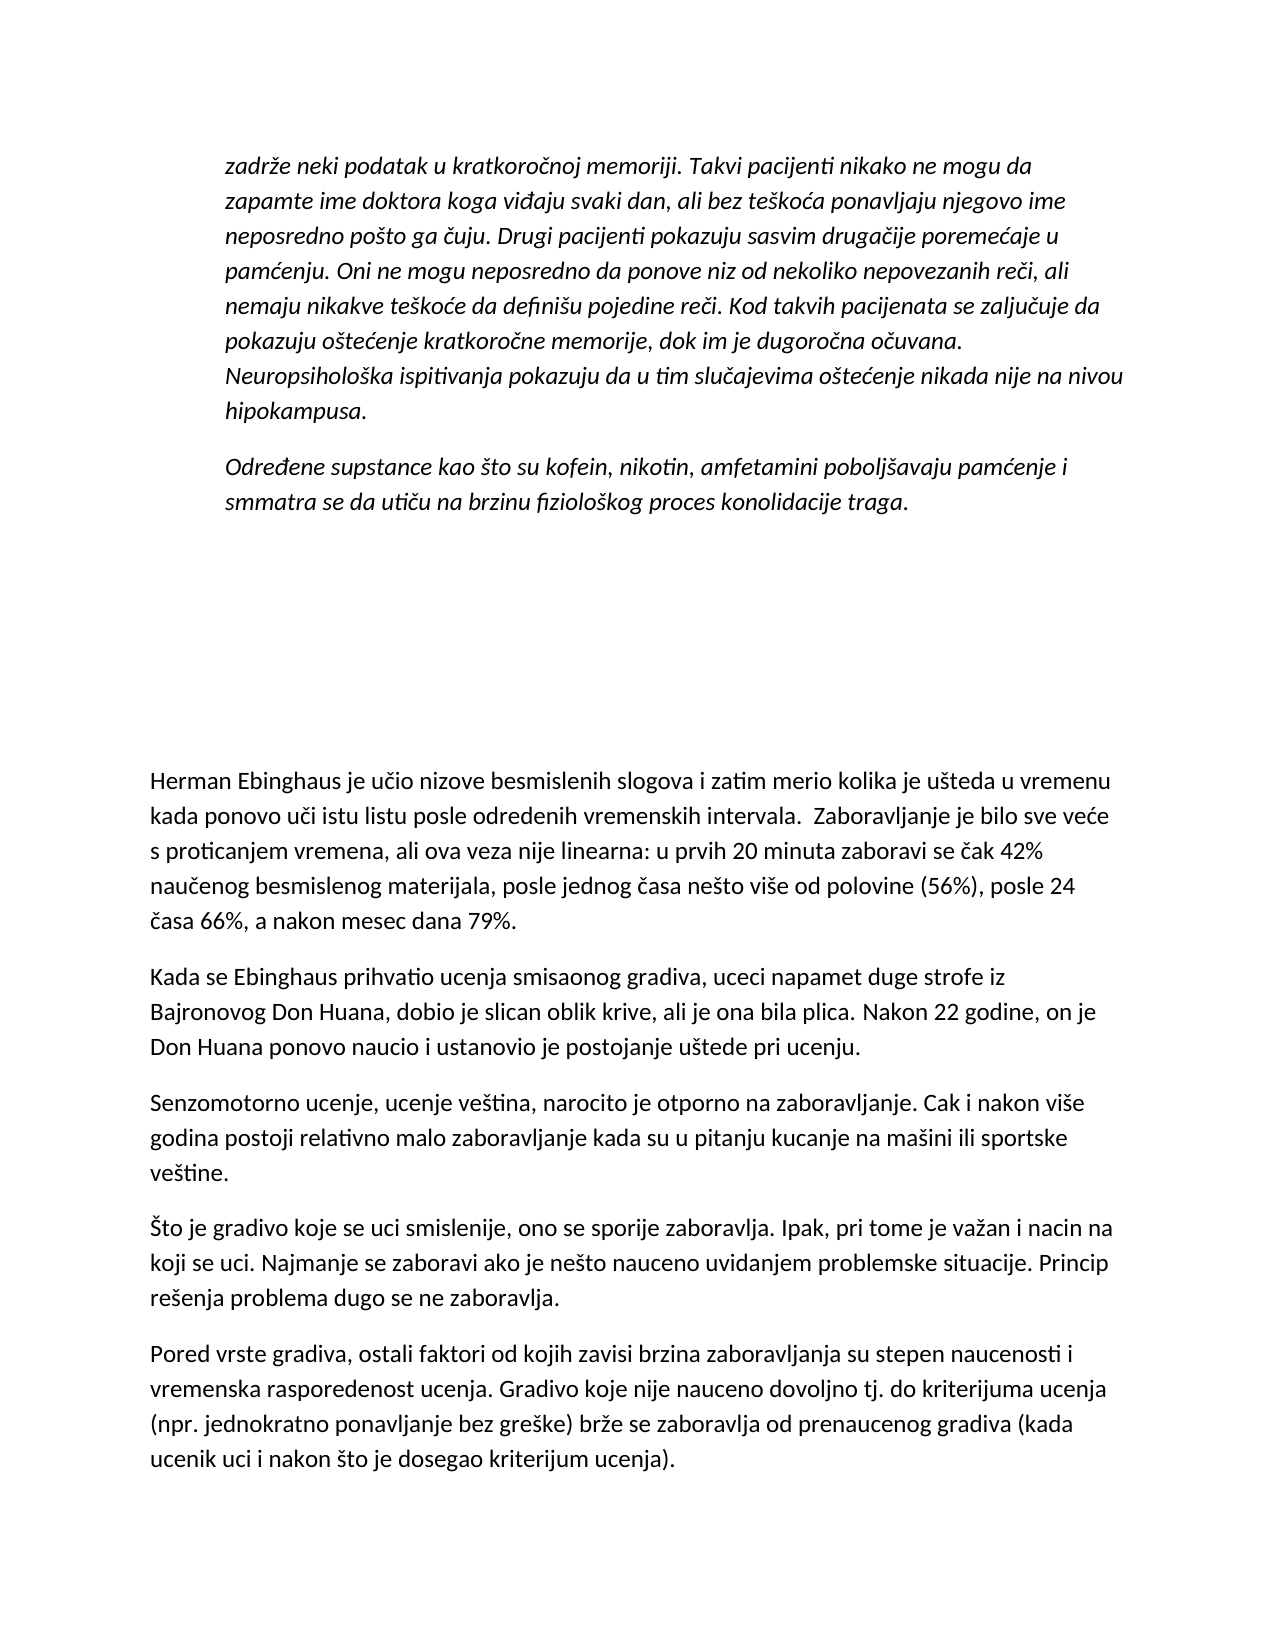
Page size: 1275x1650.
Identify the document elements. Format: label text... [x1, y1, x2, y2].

list Određene supstance kao što su kofein, nikotin, amfetamini poboljšavaju pamćenje i smmatra se da utiču na brzinu fiziološkog proces konolidacije traga. [225, 451, 1125, 516]
text Što je gradivo koje se uci smislenije, ono se sporije zaboravlja. Ipak, pri tome je važan i nacin na koji se uci. Najmanje se zaboravi ako je nešto nauceno uvidanjem problemske situacije. Princip rešenja problema dugo se ne zaboravlja. [150, 1212, 1125, 1313]
text Pored vrste gradiva, ostali faktori od kojih zavisi brzina zaboravljanja su stepen naucenosti i vremenska rasporedenost ucenja. Gradivo koje nije nauceno dovoljno tj. do kriterijuma ucenja (npr. jednokratno ponavljanje bez greške) brže se zaboravlja od prenaucenog gradiva (kada ucenik uci i nakon što je dosegao kriterijum ucenja). [150, 1338, 1125, 1474]
text Senzomotorno ucenje, ucenje veština, narocito je otporno na zaboravljanje. Cak i nakon više godina postoji relativno malo zaboravljanje kada su u pitanju kucanje na mašini ili sportske veštine. [150, 1087, 1125, 1187]
text Herman Ebinghaus je učio nizove besmislenih slogova i zatim merio kolika je ušteda u vremenu kada ponovo uči istu listu posle odredenih vremenskih intervala. Zaboravljanje je bilo sve veće s proticanjem vremena, ali ova veza nije linearna: u prvih 20 minuta zaboravi se čak 42% naučenog besmislenog materijala, posle jednog časa nešto više od polovine (56%), posle 24 časa 66%, a nakon mesec dana 79%. [150, 765, 1125, 936]
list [225, 150, 1125, 426]
text Kada se Ebinghaus prihvatio ucenja smisaonog gradiva, uceci napamet duge strofe iz Bajronovog Don Huana, dobio je slican oblik krive, ali je ona bila plica. Nakon 22 godine, on je Don Huana ponovo naucio i ustanovio je postojanje uštede pri ucenju. [150, 961, 1125, 1061]
